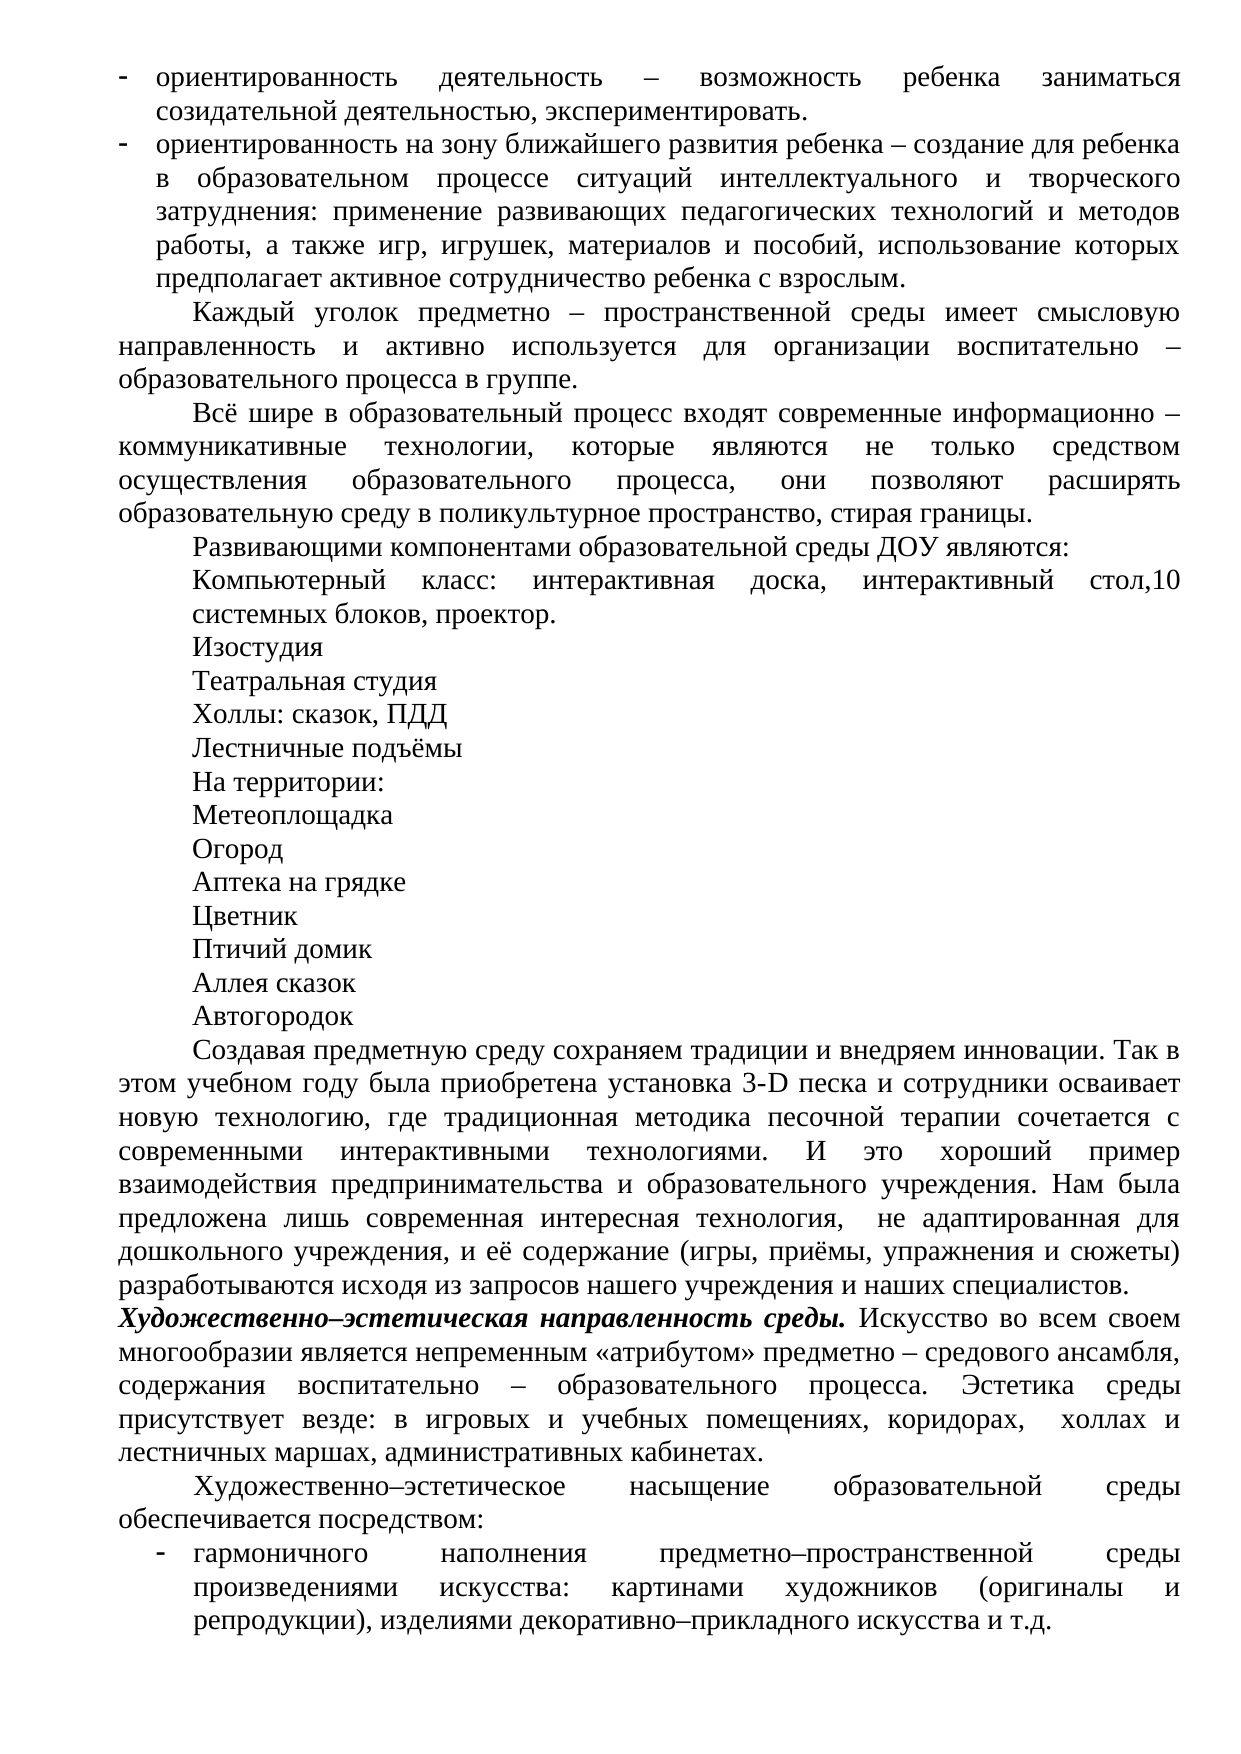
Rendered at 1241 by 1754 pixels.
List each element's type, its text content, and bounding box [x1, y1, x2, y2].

text Автогородок [192, 998, 1181, 1032]
text Птичий домик [192, 931, 1181, 965]
list гармоничного наполнения предметно–пространственной среды произведениями искусства: картинами художников (оригиналы и репродукции), изделиями декоративно–прикладного искусства и т.д. [156, 1535, 1181, 1636]
text Метеоплощадка [192, 797, 1181, 831]
text Театральная студия [192, 663, 1181, 697]
text Холлы: сказок, ПДД [192, 697, 1181, 730]
text На территории: [192, 764, 1181, 797]
text Художественно–эстетическая направленность среды. Искусство во всем своем многообразии является непременным «атрибутом» предметно – средового ансамбля, содержания воспитательно – образовательного процесса. Эстетика среды присутствует везде: в игровых и учебных помещениях, коридорах, холлах и лестничных маршах, административных кабинетах. [118, 1300, 1181, 1468]
text Художественно–эстетическое насыщение образовательной среды обеспечивается посредством: [118, 1468, 1181, 1535]
text Создавая предметную среду сохраняем традиции и внедряем инновации. Так в этом учебном году была приобретена установка 3-D песка и сотрудники осваивает новую технологию, где традиционная методика песочной терапии сочетается с современными интерактивными технологиями. И это хороший пример взаимодействия предпринимательства и образовательного учреждения. Нам была предложена лишь современная интересная технология, не адаптированная для дошкольного учреждения, и её содержание (игры, приёмы, упражнения и сюжеты) разработываются исходя из запросов нашего учреждения и наших специалистов. [118, 1032, 1181, 1300]
text Изостудия [192, 629, 1181, 663]
text Аллея сказок [192, 965, 1181, 998]
text Лестничные подъёмы [192, 730, 1181, 764]
text Аптека на грядке [192, 864, 1181, 898]
text Огород [192, 831, 1181, 864]
text Развивающими компонентами образовательной среды ДОУ являются: [118, 529, 1181, 562]
text Всё шире в образовательный процесс входят современные информационно – коммуникативные технологии, которые являются не только средством осуществления образовательного процесса, они позволяют расширять образовательную среду в поликультурное пространство, стирая границы. [118, 395, 1181, 529]
list ориентированность на зону ближайшего развития ребенка – создание для ребенка в образовательном процессе ситуаций интеллектуального и творческого затруднения: применение развивающих педагогических технологий и методов работы, а также игр, игрушек, материалов и пособий, использование которых предполагает активное сотрудничество ребенка с взрослым. [118, 126, 1181, 294]
text Цветник [192, 898, 1181, 931]
text Каждый уголок предметно – пространственной среды имеет смысловую направленность и активно используется для организации воспитательно – образовательного процесса в группе. [118, 294, 1181, 395]
list ориентированность деятельность – возможность ребенка заниматься созидательной деятельностью, экспериментировать. [118, 59, 1181, 126]
text Компьютерный класс: интерактивная доска, интерактивный стол,10 системных блоков, проектор. [192, 562, 1181, 629]
